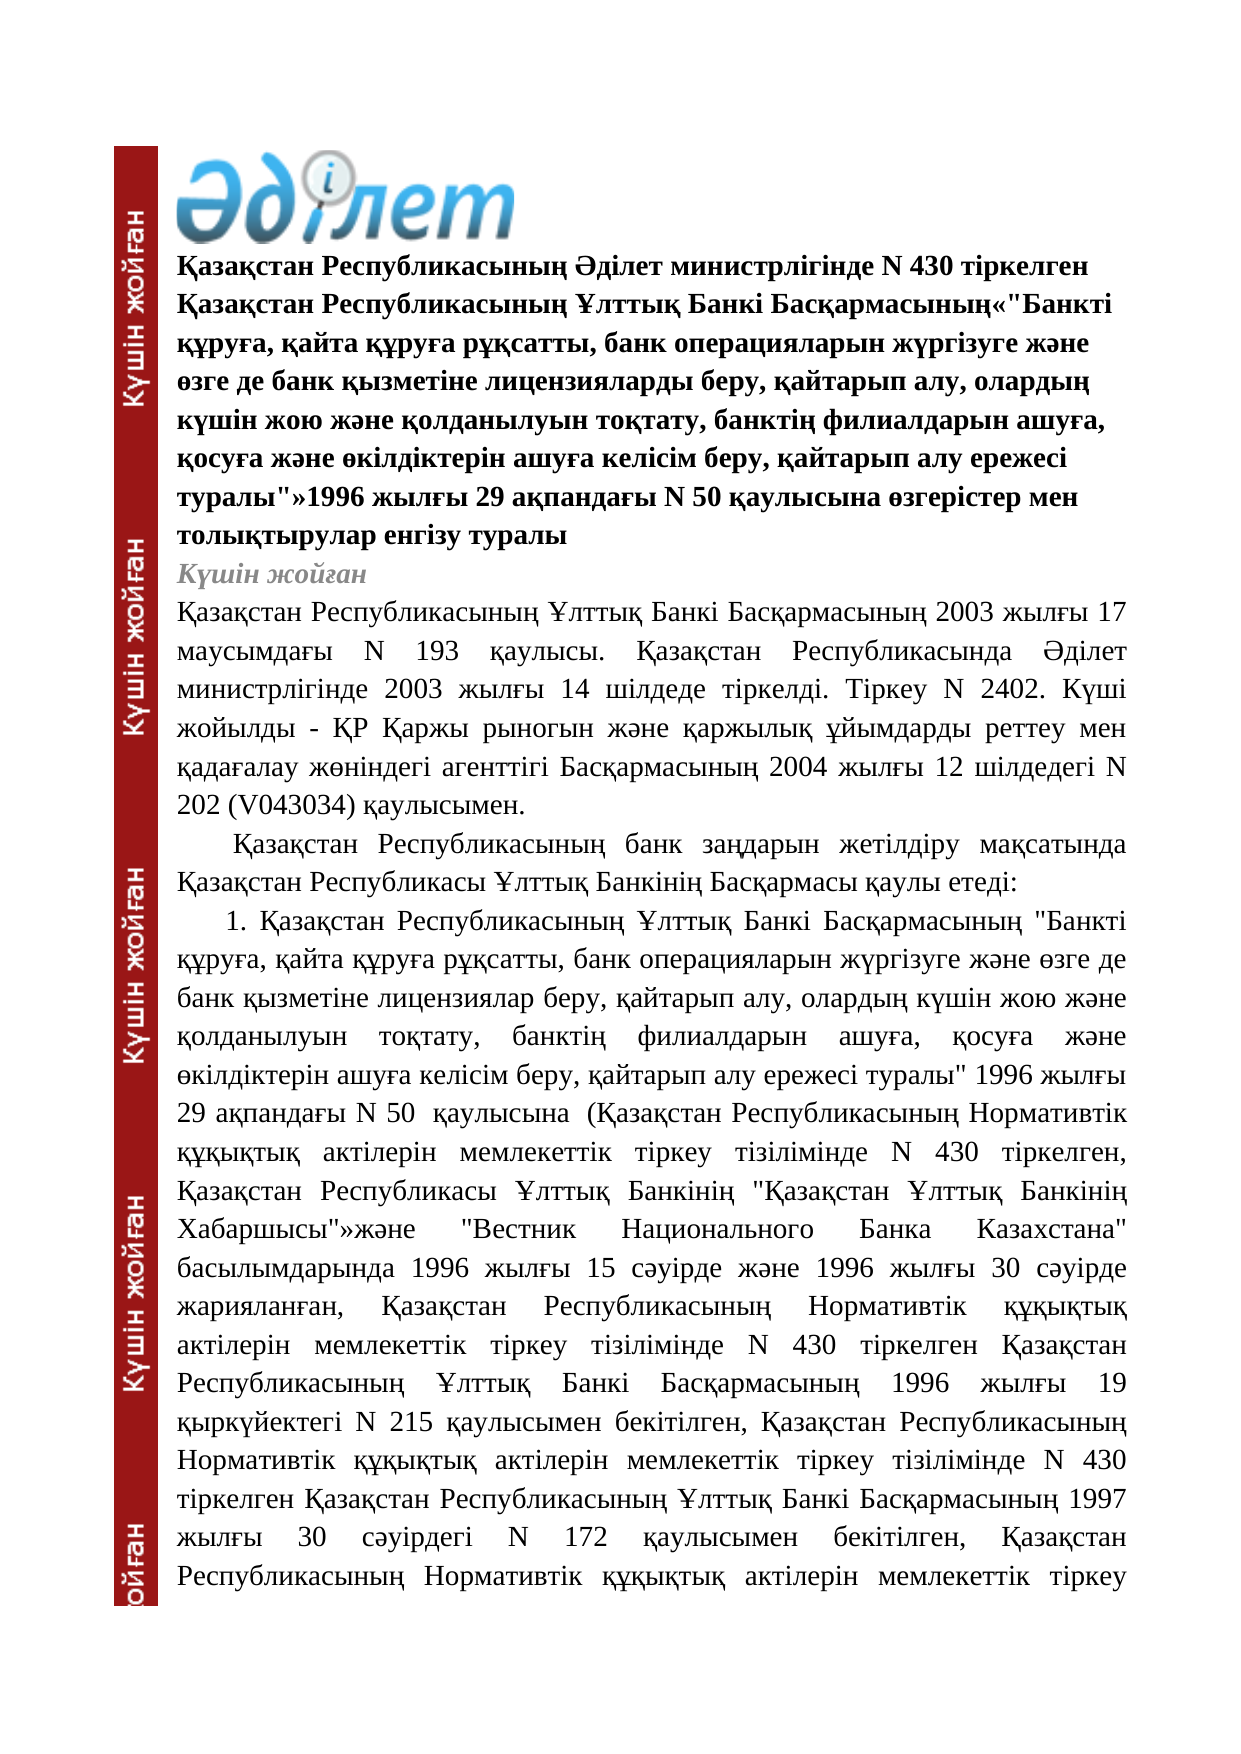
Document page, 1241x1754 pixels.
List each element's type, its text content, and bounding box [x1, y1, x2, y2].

picture [114, 1592, 158, 1606]
picture [114, 589, 158, 594]
picture [114, 898, 158, 903]
picture [114, 146, 158, 248]
text Күшін жойған [112, 556, 1128, 589]
picture [176, 150, 515, 244]
text Қазақстан Республикасының Ұлттық Банкі Басқармасының 2003 жылғы 17 маусымдағы N 193 қаулысы. Қазақстан Республикасында Әділет министрлігінде 2003 жылғы 14 шілдеде тіркелді. Тіркеу N 2402. Күші жойылды - ҚР Қаржы рыногын және қаржылық ұйымдарды реттеу мен қадағалау жөніндегі агенттігі Басқармасының 2004 жылғы 12 шілдедегі N 202 (V043034) қаулысымен. [112, 594, 1128, 821]
picture [114, 551, 158, 556]
text Қазақстан Республикасының банк заңдарын жетілдіру мақсатында Қазақстан Республикасы Ұлттық Банкінің Басқармасы қаулы етеді: [112, 826, 1128, 898]
picture [114, 821, 158, 826]
text Қазақстан Республикасының Әділет министрлігінде N 430 тіркелген Қазақстан Республикасының Ұлттық Банкі Басқармасының«"Банкті құруға, қайта құруға рұқсатты, банк операцияларын жүргізуге және өзге де банк қызметіне лицензияларды беру, қайтарып алу, олардың күшін жою және қолданылуын тоқтату, банктің филиалдарын ашуға, қосуға және өкілдіктерін ашуға келісім беру, қайтарып алу ережесі туралы"»1996 жылғы 29 ақпандағы N 50 қаулысына өзгерістер мен толықтырулар енгізу туралы [112, 248, 1128, 551]
